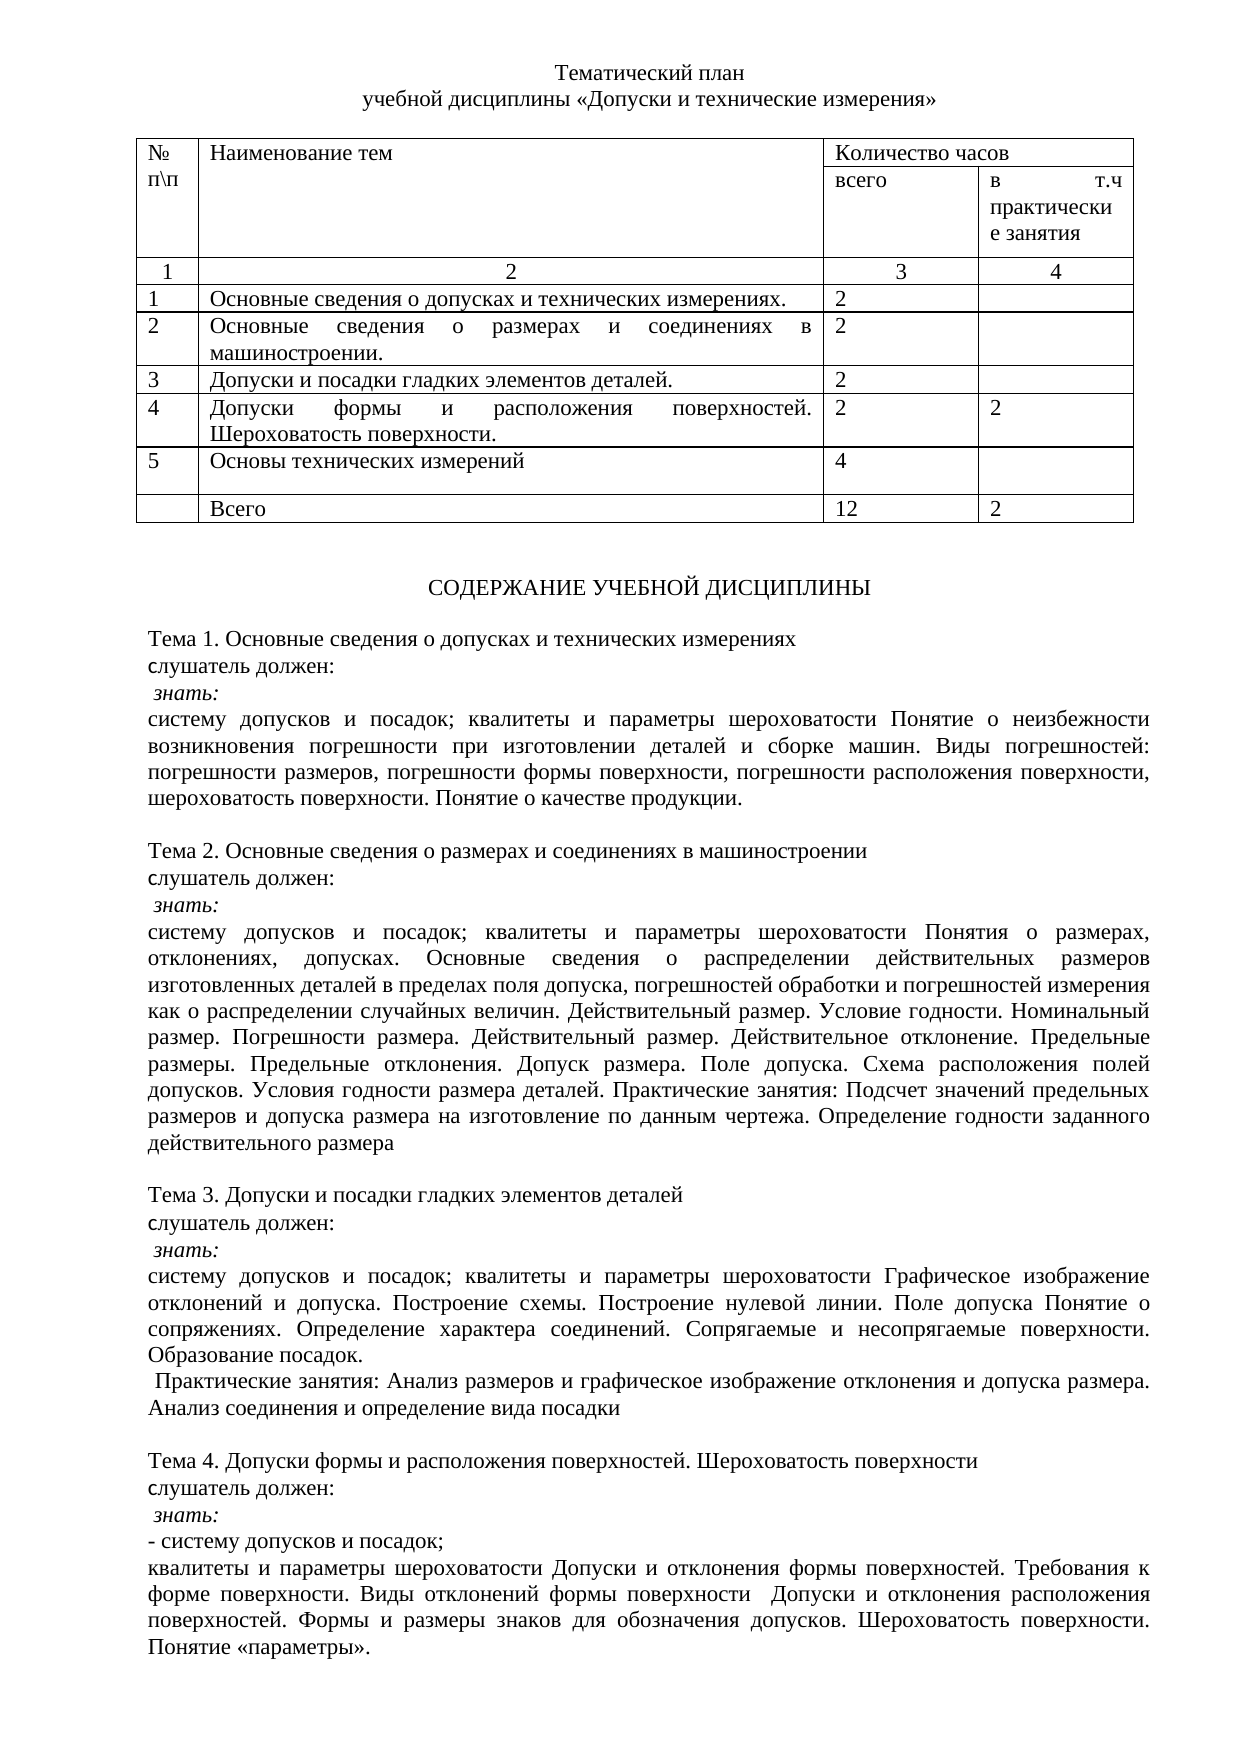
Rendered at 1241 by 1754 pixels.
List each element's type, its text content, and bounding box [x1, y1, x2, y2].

text Тематический план [148, 59, 1152, 85]
table_cell [979, 366, 1133, 393]
table_cell 2 [979, 394, 1133, 446]
table_header Количество часов [824, 139, 1133, 166]
text систему допусков и посадок; квалитеты и параметры шероховатости Графическое изображение отклонений и допуска. Построение схемы. Построение нулевой линии. Поле допуска Понятие о сопряжениях. Определение характера соединений. Сопрягаемые и несопрягаемые поверхности. Образование посадок. [148, 1262, 1152, 1368]
table_cell [137, 495, 198, 522]
table_cell Допуски и посадки гладких элементов деталей. [199, 366, 823, 393]
table_header № п\п [137, 139, 198, 257]
table_cell 1 [137, 285, 198, 311]
table_cell 12 [824, 495, 978, 522]
table_cell Основы технических измерений [199, 448, 823, 494]
text Тема 1. Основные сведения о допусках и технических измерениях [148, 625, 1152, 651]
table_cell в т.ч практические занятия [979, 167, 1133, 257]
table_cell 2 [824, 394, 978, 446]
text - систему допусков и посадок; [148, 1527, 1152, 1554]
table_cell 2 [979, 495, 1133, 522]
table_cell Основные сведения о допусках и технических измерениях. [199, 285, 823, 311]
table_cell 2 [199, 258, 823, 284]
table_cell [979, 313, 1133, 365]
table_cell 3 [824, 258, 978, 284]
text Тема 3. Допуски и посадки гладких элементов деталей [148, 1181, 1152, 1208]
text СОДЕРЖАНИЕ УЧЕБНОЙ ДИСЦИПЛИНЫ [148, 574, 1152, 600]
text знать: [148, 1236, 1152, 1262]
table_cell 2 [137, 313, 198, 365]
table_cell 4 [137, 394, 198, 446]
text слушатель должен: [148, 651, 1152, 679]
text Тема 4. Допуски формы и расположения поверхностей. Шероховатость поверхности [148, 1447, 1152, 1473]
text Практические занятия: Анализ размеров и графическое изображение отклонения и допуска размера. Анализ соединения и определение вида посадки [148, 1368, 1152, 1420]
text знать: [148, 679, 1152, 705]
table_header Наименование тем [199, 139, 823, 257]
table_cell 3 [137, 366, 198, 393]
text систему допусков и посадок; квалитеты и параметры шероховатости Понятия о размерах, отклонениях, допусках. Основные сведения о распределении действительных размеров изготовленных деталей в пределах поля допуска, погрешностей обработки и погрешностей измерения как о распределении случайных величин. Действительный размер. Условие годности. Номинальный размер. Погрешности размера. Действительный размер. Действительное отклонение. Предельные размеры. Предельные отклонения. Допуск размера. Поле допуска. Схема расположения полей допусков. Условия годности размера деталей. Практические занятия: Подсчет значений предельных размеров и допуска размера на изготовление по данным чертежа. Определение годности заданного действительного размера [148, 918, 1152, 1155]
table_cell 5 [137, 448, 198, 494]
text слушатель должен: [148, 863, 1152, 892]
text квалитеты и параметры шероховатости Допуски и отклонения формы поверхностей. Требования к форме поверхности. Виды отклонений формы поверхности Допуски и отклонения расположения поверхностей. Формы и размеры знаков для обозначения допусков. Шероховатость поверхности. Понятие «параметры». [148, 1554, 1152, 1659]
table_cell [979, 285, 1133, 311]
table_cell 4 [979, 258, 1133, 284]
table_cell 2 [824, 313, 978, 365]
text слушатель должен: [148, 1473, 1152, 1501]
table_cell [979, 448, 1133, 494]
table_cell Допуски формы и расположения поверхностей. Шероховатость поверхности. [199, 394, 823, 446]
text знать: [148, 892, 1152, 918]
table_cell всего [824, 167, 978, 257]
text систему допусков и посадок; квалитеты и параметры шероховатости Понятие о неизбежности возникновения погрешности при изготовлении деталей и сборке машин. Виды погрешностей: погрешности размеров, погрешности формы поверхности, погрешности расположения поверхности, шероховатость поверхности. Понятие о качестве продукции. [148, 705, 1152, 811]
text учебной дисциплины «Допуски и технические измерения» [148, 85, 1152, 112]
table_cell 4 [824, 448, 978, 494]
table_cell 1 [137, 258, 198, 284]
text слушатель должен: [148, 1208, 1152, 1236]
text Тема 2. Основные сведения о размерах и соединениях в машиностроении [148, 837, 1152, 863]
table_cell 2 [824, 285, 978, 311]
table_cell Всего [199, 495, 823, 522]
table_cell 2 [824, 366, 978, 393]
text знать: [148, 1501, 1152, 1527]
table_cell Основные сведения о размерах и соединениях в машиностроении. [199, 313, 823, 365]
